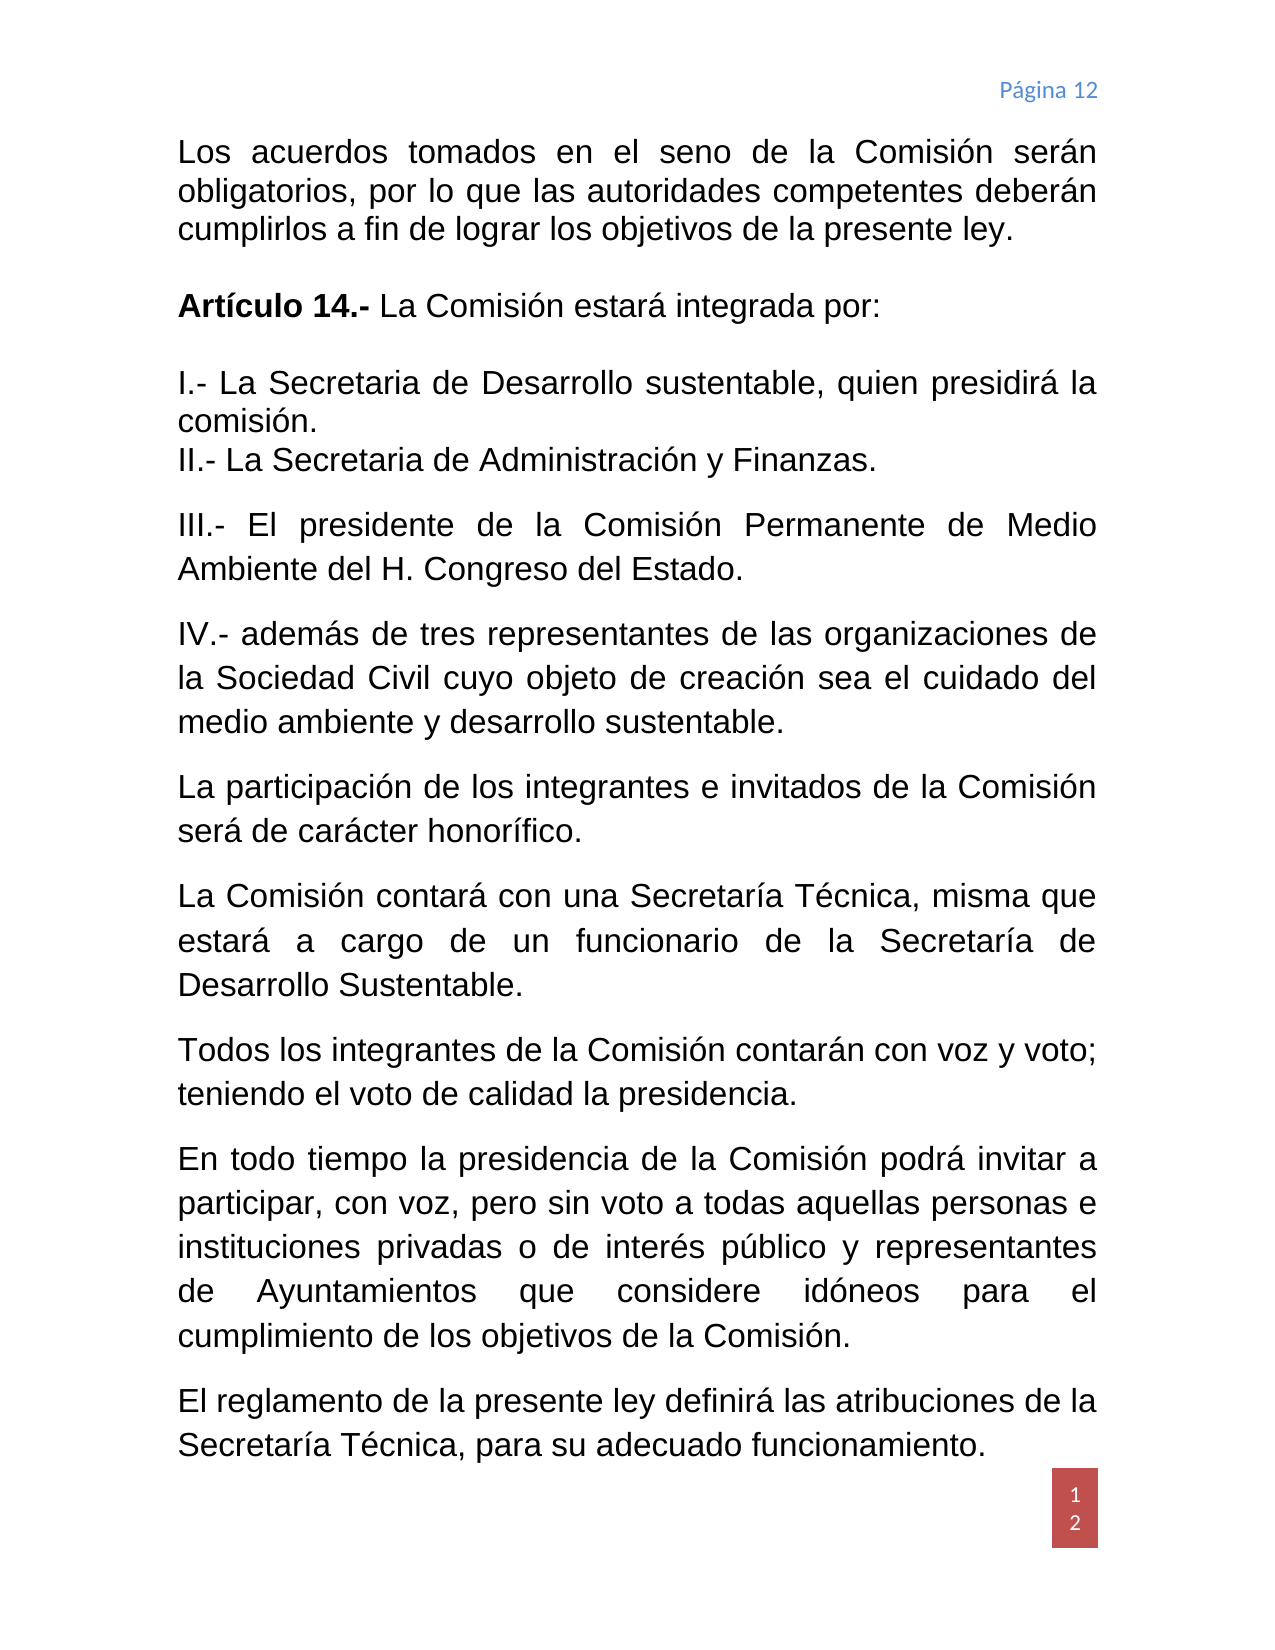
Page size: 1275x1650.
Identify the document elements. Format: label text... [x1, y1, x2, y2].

text Artículo 14.- La Comisión estará integrada por: [177, 286, 1098, 324]
text En todo tiempo la presidencia de la Comisión podrá invitar a participar, con voz, pero sin voto a todas aquellas personas e instituciones privadas o de interés público y representantes de Ayuntamientos que considere idóneos para el cumplimiento de los objetivos de la Comisión. [177, 1139, 1098, 1354]
text Todos los integrantes de la Comisión contarán con voz y voto; teniendo el voto de calidad la presidencia. [177, 1030, 1098, 1112]
text La Comisión contará con una Secretaría Técnica, misma que estará a cargo de un funcionario de la Secretaría de Desarrollo Sustentable. [177, 876, 1098, 1003]
text El reglamento de la presente ley definirá las atribuciones de la Secretaría Técnica, para su adecuado funcionamiento. [177, 1381, 1098, 1463]
text IV.- además de tres representantes de las organizaciones de la Sociedad Civil cuyo objeto de creación sea el cuidado del medio ambiente y desarrollo sustentable. [177, 614, 1098, 741]
text La participación de los integrantes e invitados de la Comisión será de carácter honorífico. [177, 767, 1098, 850]
text Los acuerdos tomados en el seno de la Comisión serán obligatorios, por lo que las autoridades competentes deberán cumplirlos a fin de lograr los objetivos de la presente ley. [177, 132, 1098, 248]
text II.- La Secretaria de Administración y Finanzas. [177, 440, 1098, 478]
text I.- La Secretaria de Desarrollo sustentable, quien presidirá la comisión. [177, 363, 1098, 440]
text III.- El presidente de la Comisión Permanente de Medio Ambiente del H. Congreso del Estado. [177, 505, 1098, 587]
